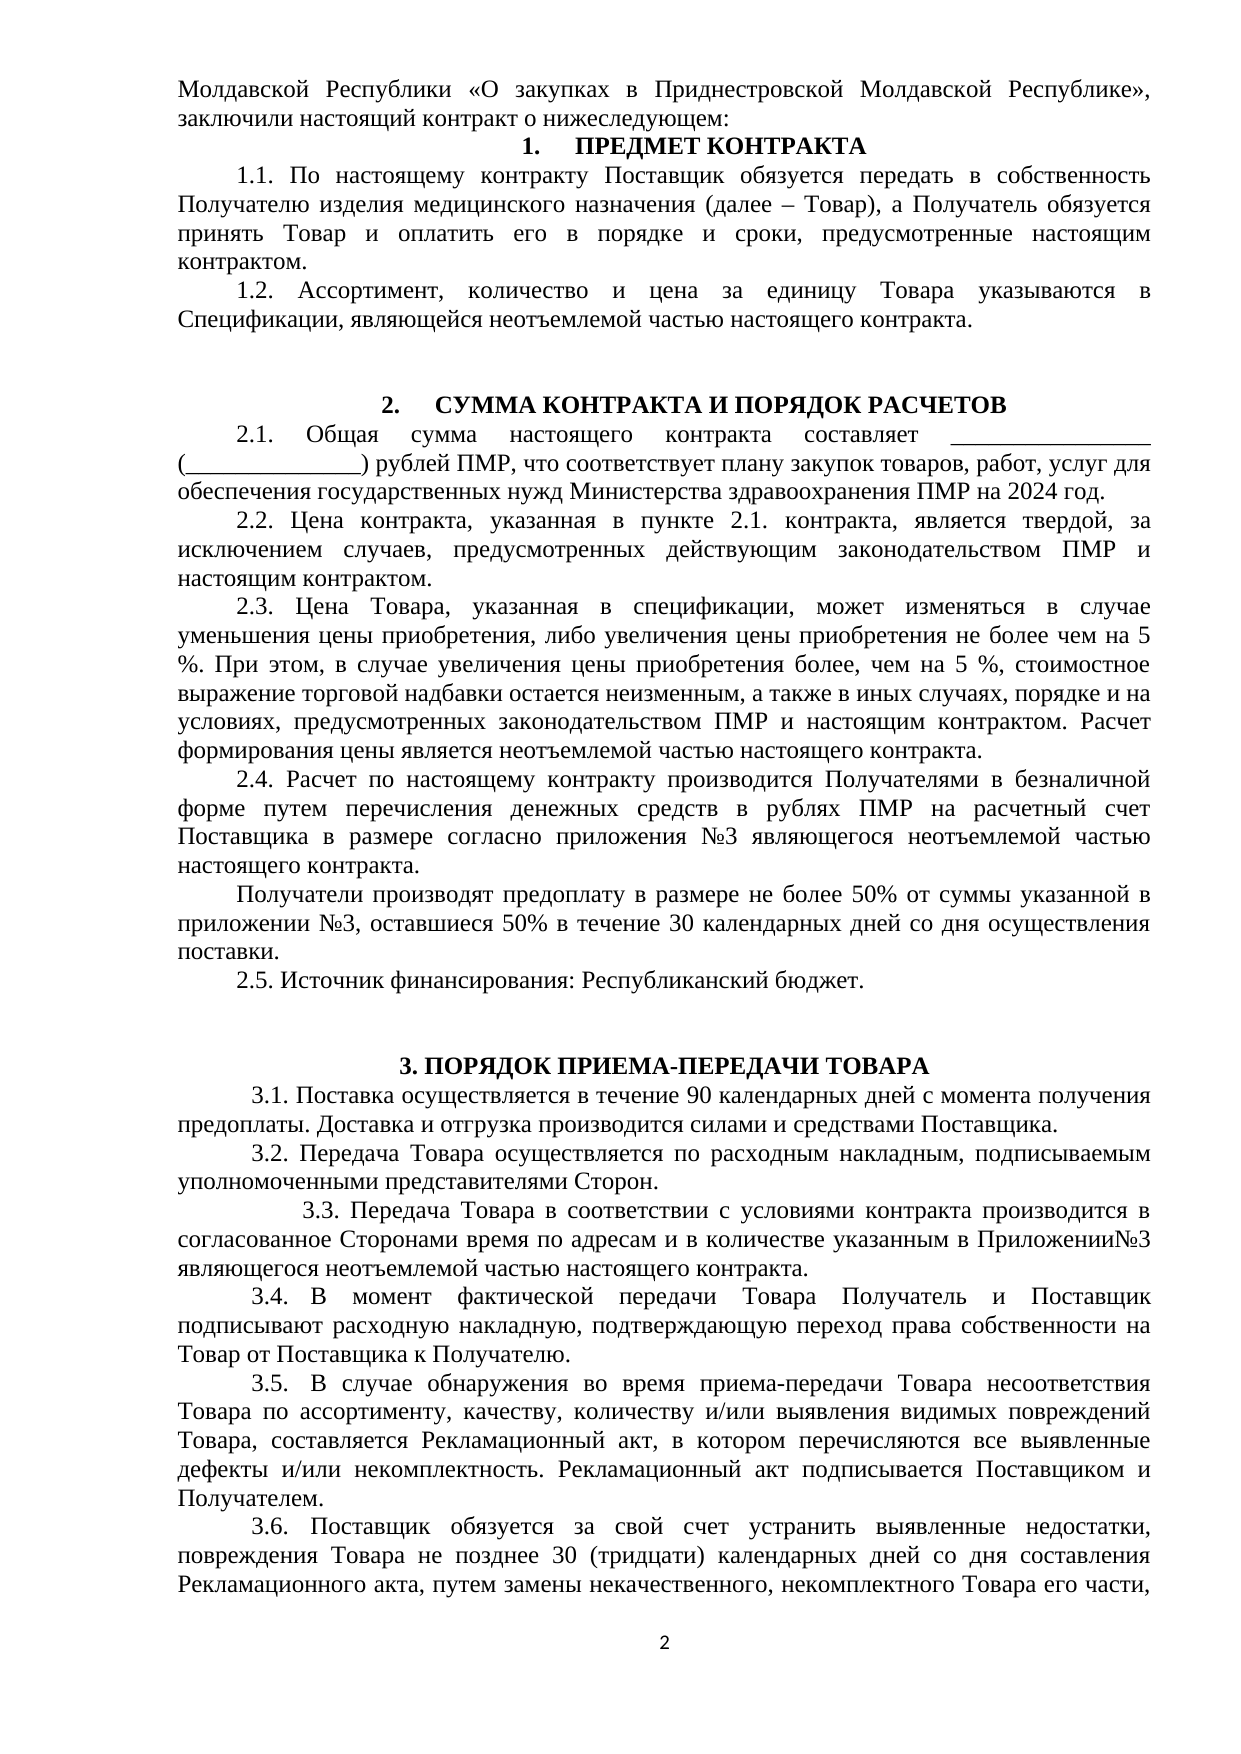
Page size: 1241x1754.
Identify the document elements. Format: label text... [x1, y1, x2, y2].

text 1.2. Ассортимент, количество и цена за единицу Товара указываются в Спецификации, являющейся неотъемлемой частью настоящего контракта. [177, 275, 1152, 333]
list 3.1. Поставка осуществляется в течение 90 календарных дней с момента получения предоплаты. Доставка и отгрузка производится силами и средствами Поставщика. [177, 1080, 1152, 1138]
list 3.2. Передача Товара осуществляется по расходным накладным, подписываемым уполномоченными представителями Сторон. [177, 1138, 1152, 1195]
text 1.1. По настоящему контракту Поставщик обязуется передать в собственность Получателю изделия медицинского назначения (далее – Товар), а Получатель обязуется принять Товар и оплатить его в порядке и сроки, предусмотренные настоящим контрактом. [177, 160, 1152, 275]
list ПРЕДМЕТ КОНТРАКТА [177, 131, 1152, 160]
text 2.3. Цена Товара, указанная в спецификации, может изменяться в случае уменьшения цены приобретения, либо увеличения цены приобретения не более чем на 5 %. При этом, в случае увеличения цены приобретения более, чем на 5 %, стоимостное выражение торговой надбавки остается неизменным, а также в иных случаях, порядке и на условиях, предусмотренных законодательством ПМР и настоящим контрактом. Расчет формирования цены является неотъемлемой частью настоящего контракта. [177, 591, 1152, 764]
text 2.5. Источник финансирования: Республиканский бюджет. [177, 965, 1152, 994]
text 2.1. Общая сумма настоящего контракта составляет ________________ (______________) рублей ПМР, что соответствует плану закупок товаров, работ, услуг для обеспечения государственных нужд Министерства здравоохранения ПМР на 2024 год. [177, 419, 1152, 505]
text 3.5. В случае обнаружения во время приема-передачи Товара несоответствия Товара по ассортименту, качеству, количеству и/или выявления видимых повреждений Товара, составляется Рекламационный акт, в котором перечисляются все выявленные дефекты и/или некомплектность. Рекламационный акт подписывается Поставщиком и Получателем. [177, 1368, 1152, 1511]
text 2.4. Расчет по настоящему контракту производится Получателями в безналичной форме путем перечисления денежных средств в рублях ПМР на расчетный счет Поставщика в размере согласно приложения №3 являющегося неотъемлемой частью настоящего контракта. [177, 764, 1152, 879]
list СУММА КОНТРАКТА И ПОРЯДОК РАСЧЕТОВ [177, 390, 1152, 419]
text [177, 1511, 1152, 1598]
text 3.3. Передача Товара в соответствии с условиями контракта производится в согласованное Сторонами время по адресам и в количестве указанным в Приложении№3 являющегося неотъемлемой частью настоящего контракта. [177, 1195, 1152, 1281]
text 3.4. В момент фактической передачи Товара Получатель и Поставщик подписывают расходную накладную, подтверждающую переход права собственности на Товар от Поставщика к Получателю. [177, 1281, 1152, 1368]
text 3. ПОРЯДОК ПРИЕМА-ПЕРЕДАЧИ ТОВАРА [177, 1051, 1152, 1080]
text Получатели производят предоплату в размере не более 50% от суммы указанной в приложении №3, оставшиеся 50% в течение 30 календарных дней со дня осуществления поставки. [177, 879, 1152, 965]
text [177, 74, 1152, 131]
text 2.2. Цена контракта, указанная в пункте 2.1. контракта, является твердой, за исключением случаев, предусмотренных действующим законодательством ПМР и настоящим контрактом. [177, 505, 1152, 591]
